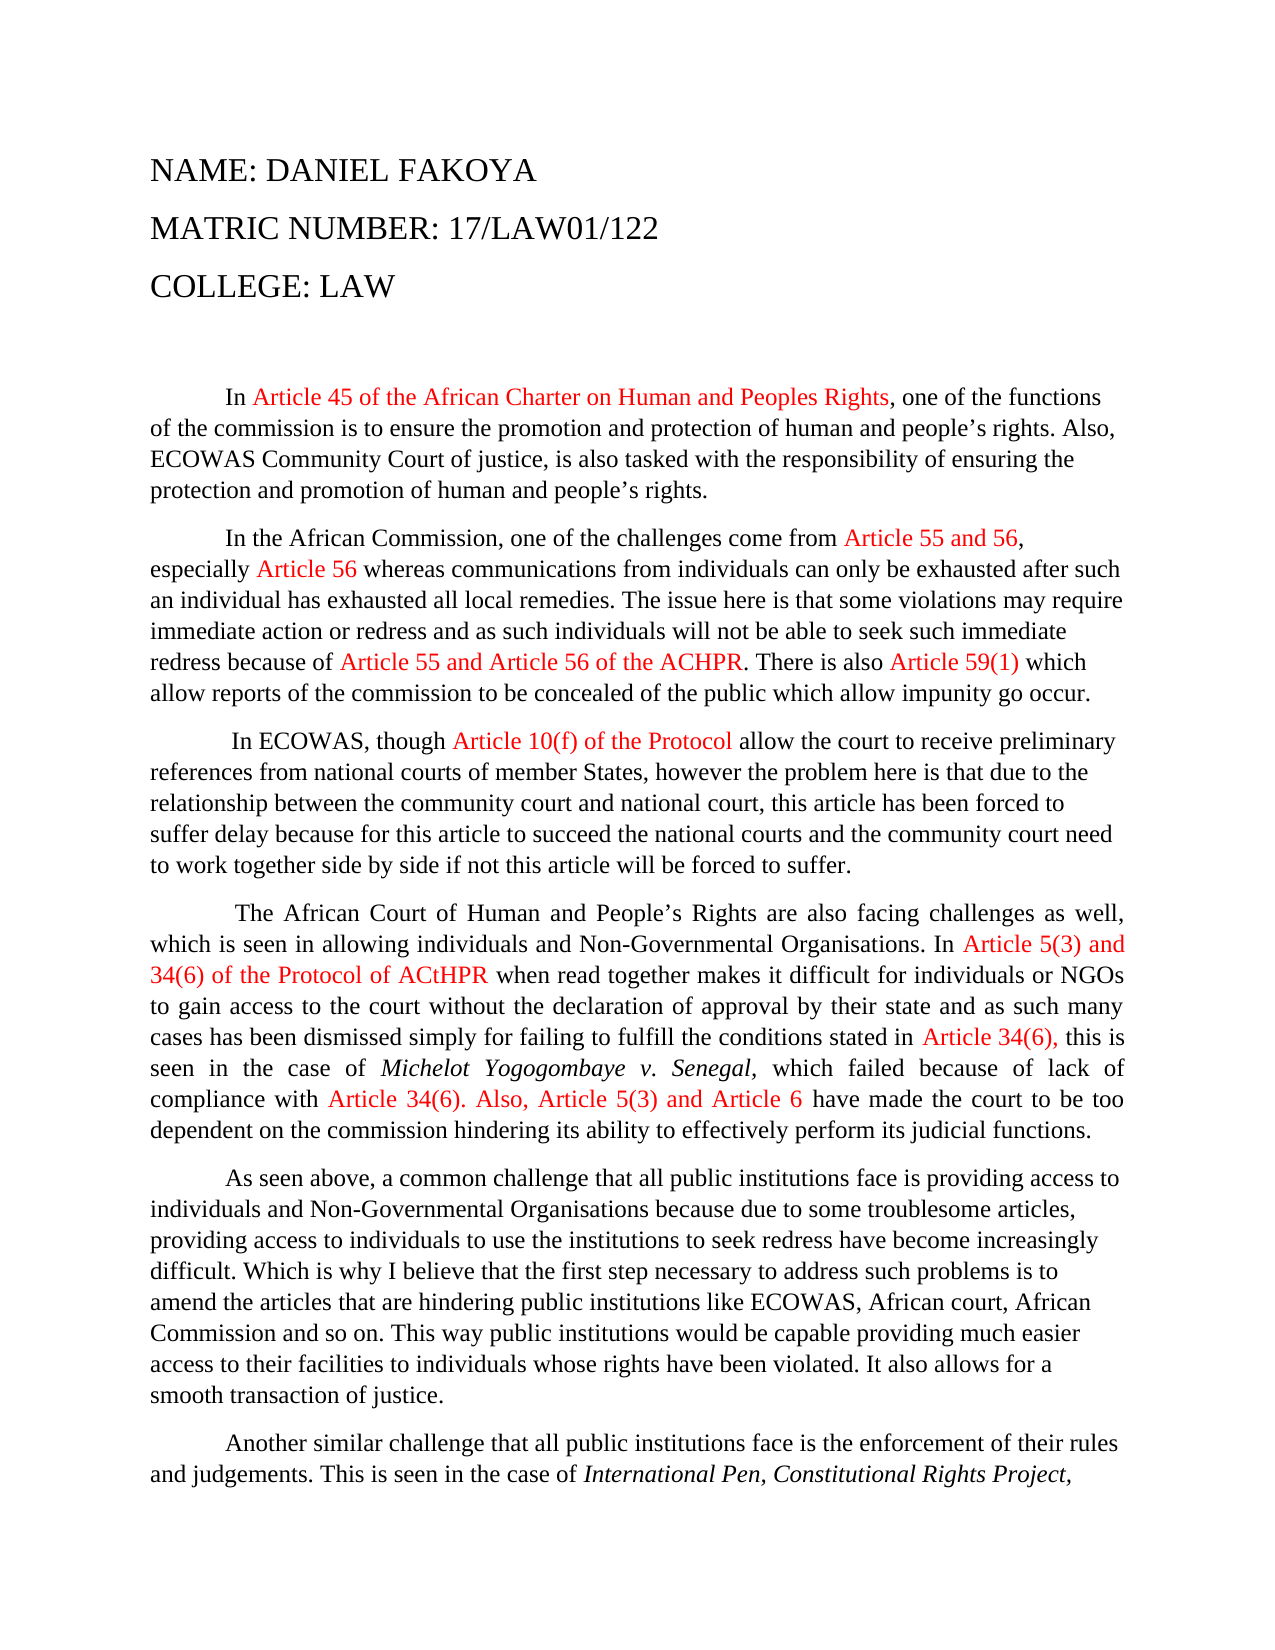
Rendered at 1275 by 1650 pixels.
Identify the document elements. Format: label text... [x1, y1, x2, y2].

text COLLEGE: LAW [150, 266, 1125, 304]
text In ECOWAS, though Article 10(f) of the Protocol allow the court to receive preliminary references from national courts of member States, however the problem here is that due to the relationship between the community court and national court, this article has been forced to suffer delay because for this article to succeed the national courts and the community court need to work together side by side if not this article will be forced to suffer. [150, 726, 1125, 879]
text In Article 45 of the African Charter on Human and Peoples Rights, one of the functions of the commission is to ensure the promotion and protection of human and people’s rights. Also, ECOWAS Community Court of justice, is also tasked with the responsibility of ensuring the protection and promotion of human and people’s rights. [150, 382, 1125, 504]
text The African Court of Human and People’s Rights are also facing challenges as well, which is seen in allowing individuals and Non-Governmental Organisations. In Article 5(3) and 34(6) of the Protocol of ACtHPR when read together makes it difficult for individuals or NGOs to gain access to the court without the declaration of approval by their state and as such many cases has been dismissed simply for failing to fulfill the conditions stated in Article 34(6), this is seen in the case of Michelot Yogogombaye v. Senegal, which failed because of lack of compliance with Article 34(6). Also, Article 5(3) and Article 6 have made the court to be too dependent on the commission hindering its ability to effectively perform its judicial functions. [150, 898, 1125, 1144]
text MATRIC NUMBER: 17/LAW01/122 [150, 208, 1125, 246]
text In the African Commission, one of the challenges come from Article 55 and 56, especially Article 56 whereas communications from individuals can only be exhausted after such an individual has exhausted all local remedies. The issue here is that some violations may require immediate action or redress and as such individuals will not be able to seek such immediate redress because of Article 55 and Article 56 of the ACHPR. There is also Article 59(1) which allow reports of the commission to be concealed of the public which allow impunity go occur. [150, 523, 1125, 707]
text As seen above, a common challenge that all public institutions face is providing access to individuals and Non-Governmental Organisations because due to some troublesome articles, providing access to individuals to use the institutions to seek redress have become increasingly difficult. Which is why I believe that the first step necessary to address such problems is to amend the articles that are hindering public institutions like ECOWAS, African court, African Commission and so on. This way public institutions would be capable providing much easier access to their facilities to individuals whose rights have been violated. It also allows for a smooth transaction of justice. [150, 1163, 1125, 1409]
text NAME: DANIEL FAKOYA [150, 150, 1125, 188]
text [150, 1428, 1125, 1487]
